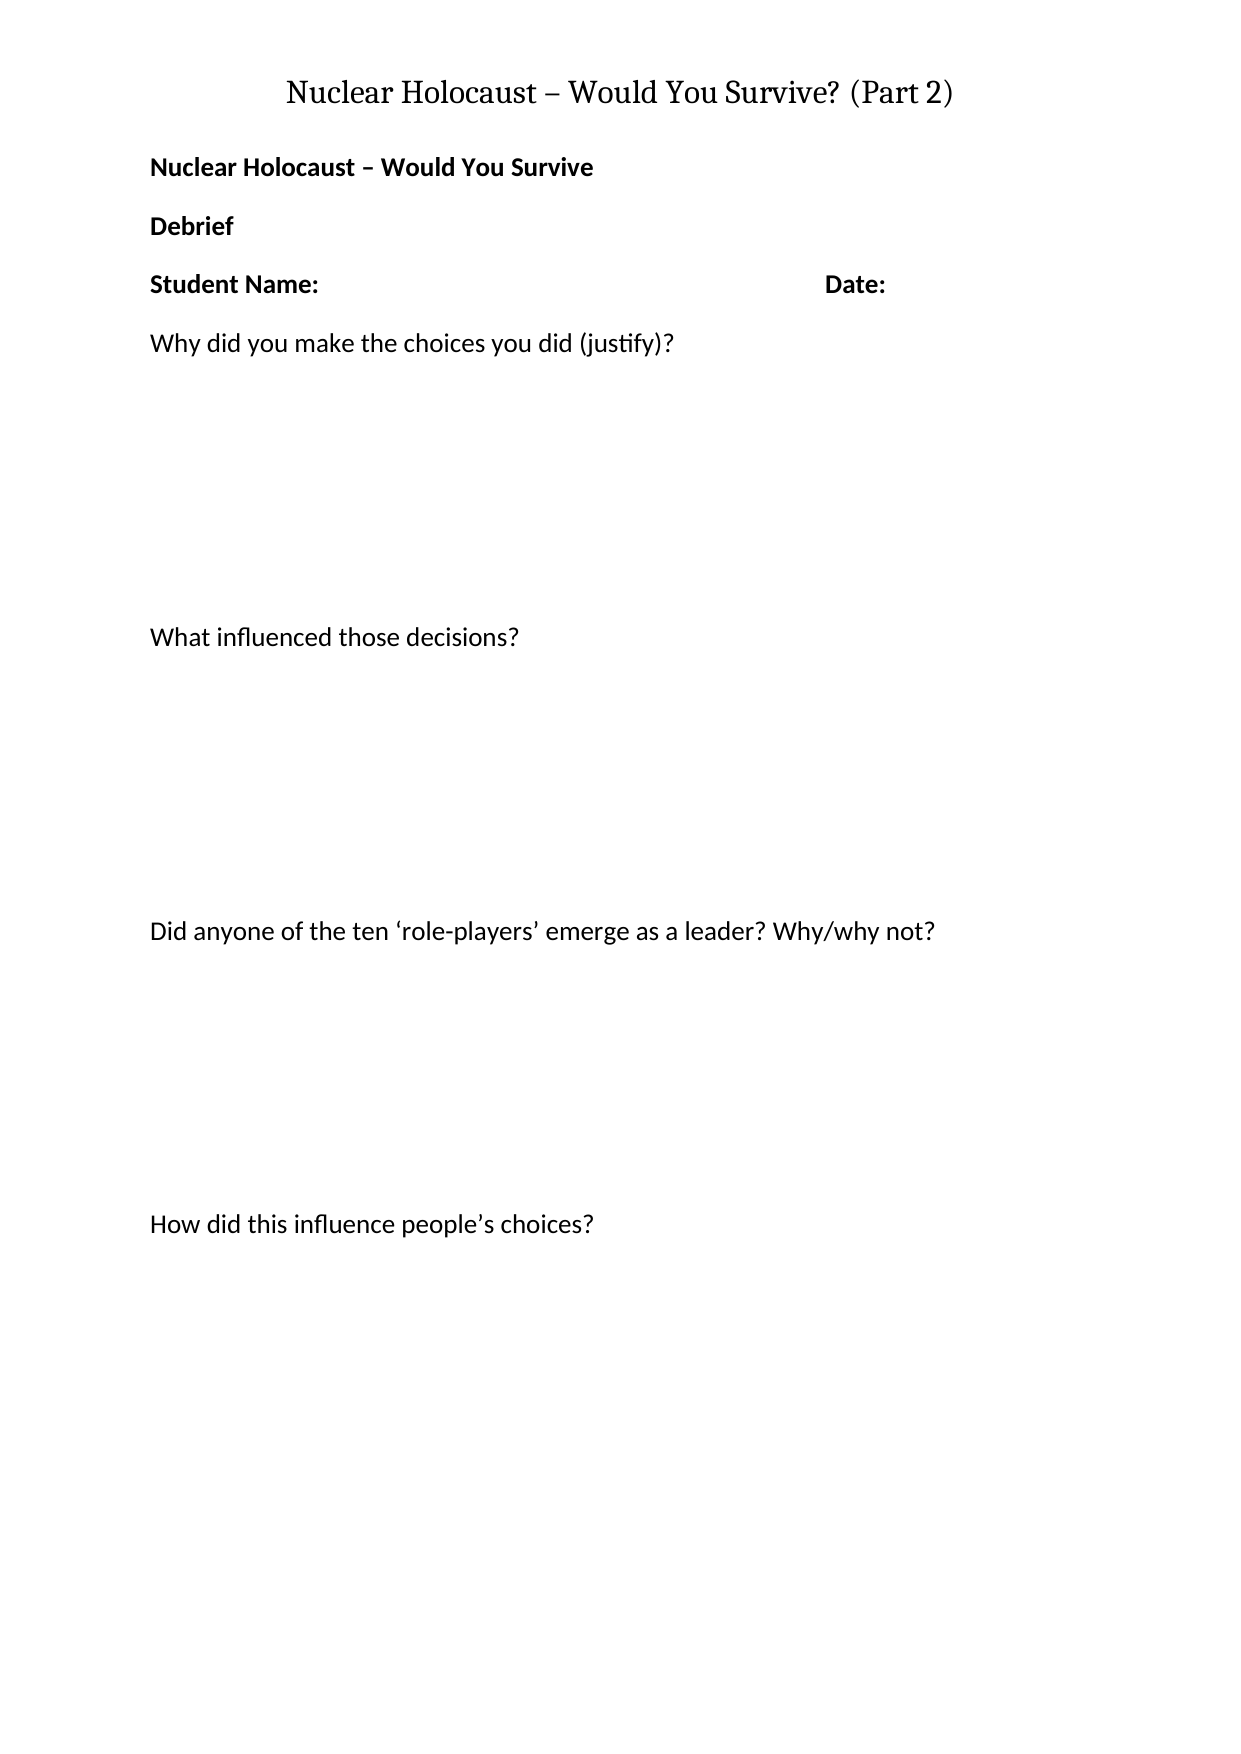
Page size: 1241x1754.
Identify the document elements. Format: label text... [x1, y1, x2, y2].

text Student Name: Date: [150, 267, 1090, 301]
text Why did you make the choices you did (justify)? [150, 326, 1090, 359]
text What influenced those decisions? [150, 620, 1090, 653]
text Did anyone of the ten ‘role-players’ emerge as a leader? Why/why not? [150, 914, 1090, 947]
text How did this influence people’s choices? [150, 1207, 1090, 1241]
text Debrief [150, 209, 1090, 242]
text Nuclear Holocaust – Would You Survive [150, 150, 1090, 183]
